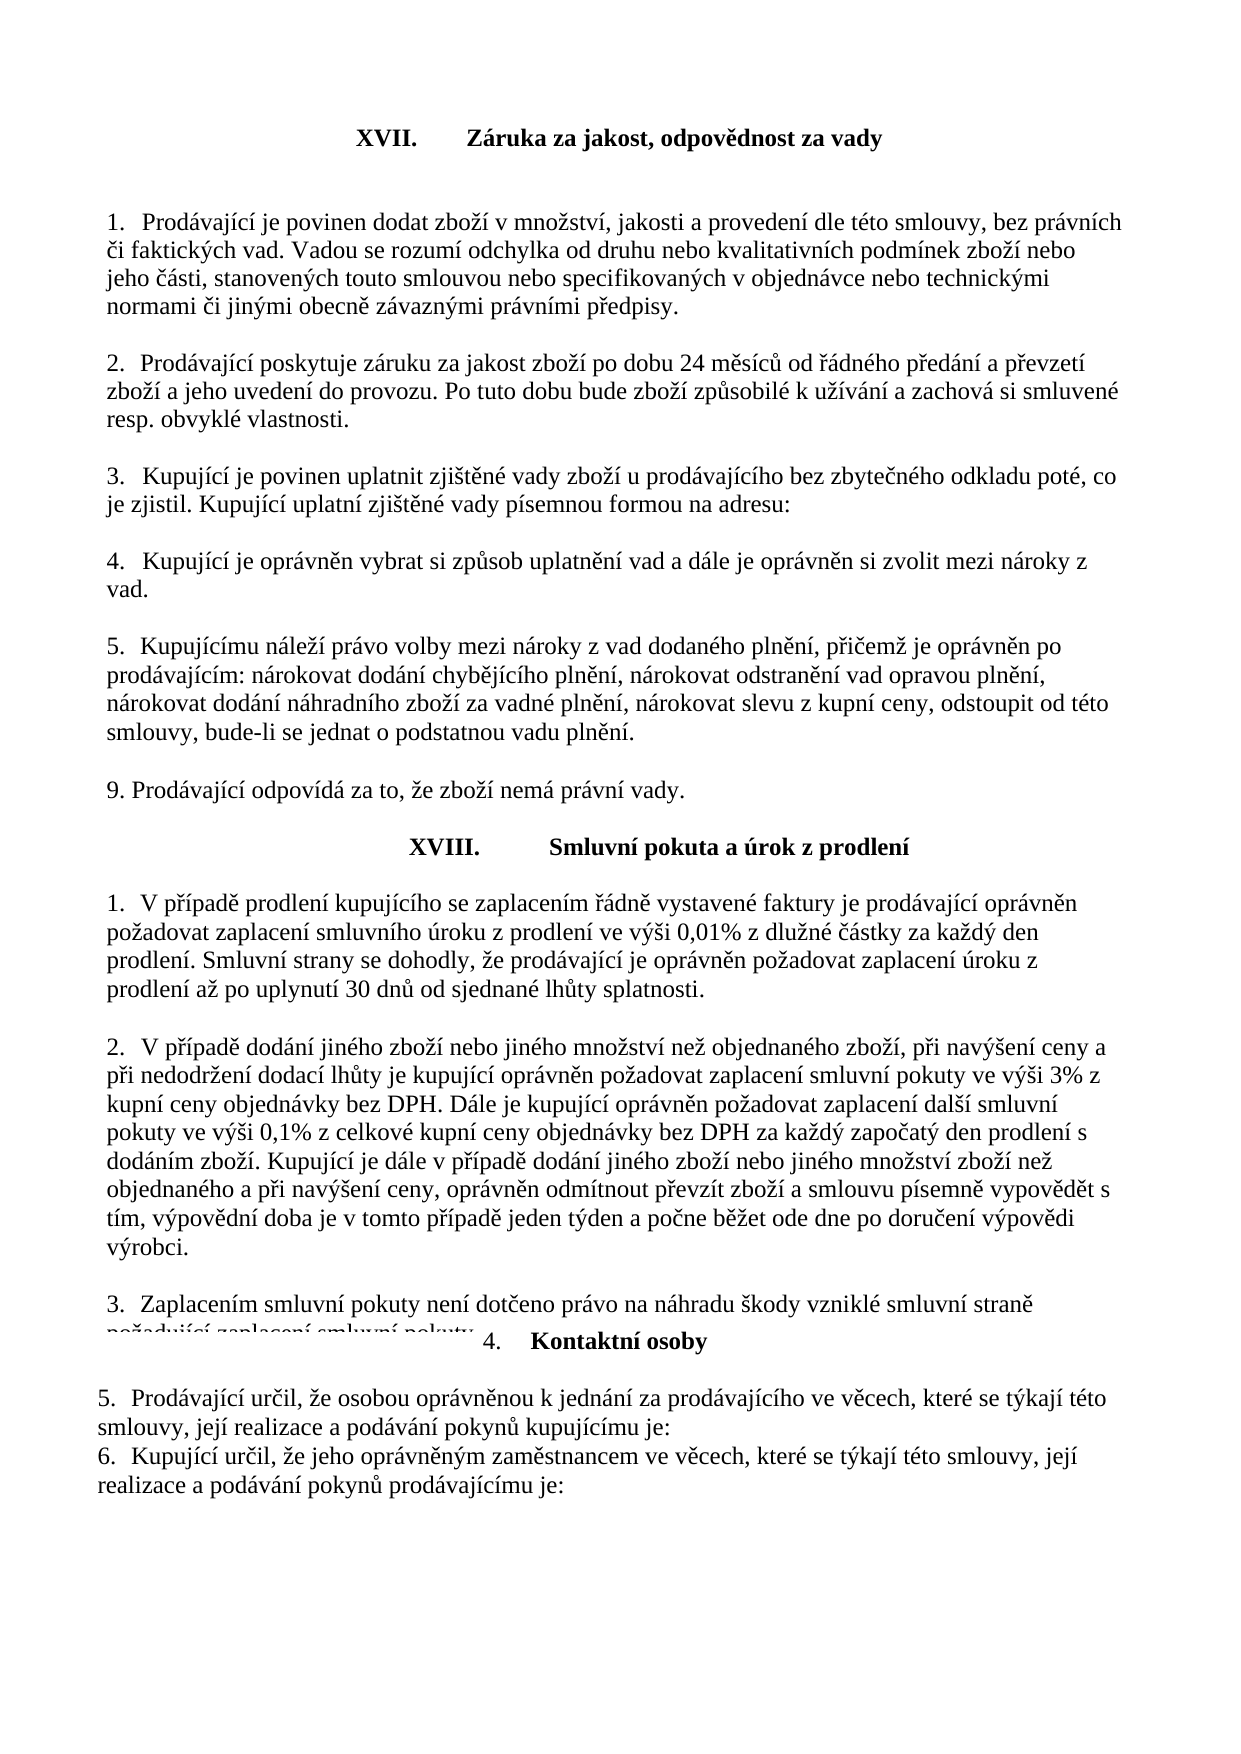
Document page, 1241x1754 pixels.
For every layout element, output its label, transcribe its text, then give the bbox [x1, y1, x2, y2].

list Kupujícímu náleží právo volby mezi nároky z vad dodaného plnění, přičemž je oprávněn po prodávajícím: nárokovat dodání chybějícího plnění, nárokovat odstranění vad opravou plnění, nárokovat dodání náhradního zboží za vadné plnění, nárokovat slevu z kupní ceny, odstoupit od této smlouvy, bude-li se jednat o podstatnou vadu plnění. [106, 632, 1123, 746]
subtitle Kontaktní osoby [483, 1328, 1114, 1355]
subtitle Záruka za jakost, odpovědnost za vady [356, 124, 883, 152]
list Prodávající poskytuje záruku za jakost zboží po dobu 24 měsíců od řádného předání a převzetí zboží a jeho uvedení do provozu. Po tuto dobu bude zboží způsobilé k užívání a zachová si smluvené resp. obvyklé vlastnosti. [106, 349, 1123, 433]
list Kupující je povinen uplatnit zjištěné vady zboží u prodávajícího bez zbytečného odkladu poté, co je zjistil. Kupující uplatní zjištěné vady písemnou formou na adresu: [106, 462, 1123, 518]
list Kupující je oprávněn vybrat si způsob uplatnění vad a dále je oprávněn si zvolit mezi nároky z vad. [106, 547, 1123, 603]
text 9. Prodávající odpovídá za to, že zboží nemá právní vady. [106, 776, 1123, 804]
list Prodávající určil, že osobou oprávněnou k jednání za prodávajícího ve věcech, které se týkají této smlouvy, její realizace a podávání pokynů kupujícímu je: [97, 1383, 1114, 1441]
list V případě prodlení kupujícího se zaplacením řádně vystavené faktury je prodávající oprávněn požadovat zaplacení smluvního úroku z prodlení ve výši 0,01% z dlužné částky za každý den prodlení. Smluvní strany se dohodly, že prodávající je oprávněn požadovat zaplacení úroku z prodlení až po uplynutí 30 dnů od sjednané lhůty splatnosti. [106, 889, 1123, 1003]
list Kupující určil, že jeho oprávněným zaměstnancem ve věcech, které se týkají této smlouvy, její realizace a podávání pokynů prodávajícímu je: [97, 1441, 1114, 1499]
list Prodávající je povinen dodat zboží v množství, jakosti a provedení dle této smlouvy, bez právních či faktických vad. Vadou se rozumí odchylka od druhu nebo kvalitativních podmínek zboží nebo jeho části, stanovených touto smlouvou nebo specifikovaných v objednávce nebo technickými normami či jinými obecně závaznými právními předpisy. [106, 208, 1123, 320]
list V případě dodání jiného zboží nebo jiného množství než objednaného zboží, při navýšení ceny a při nedodržení dodací lhůty je kupující oprávněn požadovat zaplacení smluvní pokuty ve výši 3% z kupní ceny objednávky bez DPH. Dále je kupující oprávněn požadovat zaplacení další smluvní pokuty ve výši 0,1% z celkové kupní ceny objednávky bez DPH za každý započatý den prodlení s dodáním zboží. Kupující je dále v případě dodání jiného zboží nebo jiného množství zboží než objednaného a při navýšení ceny, oprávněn odmítnout převzít zboží a smlouvu písemně vypovědět s tím, výpovědní doba je v tomto případě jeden týden a počne běžet ode dne po doručení výpovědi výrobci. [106, 1032, 1123, 1261]
list Zaplacením smluvní pokuty není dotčeno právo na náhradu škody vzniklé smluvní straně požadující zaplacení smluvní pokuty. [106, 1290, 1123, 1332]
subtitle Smluvní pokuta a úrok z prodlení [408, 833, 1123, 861]
